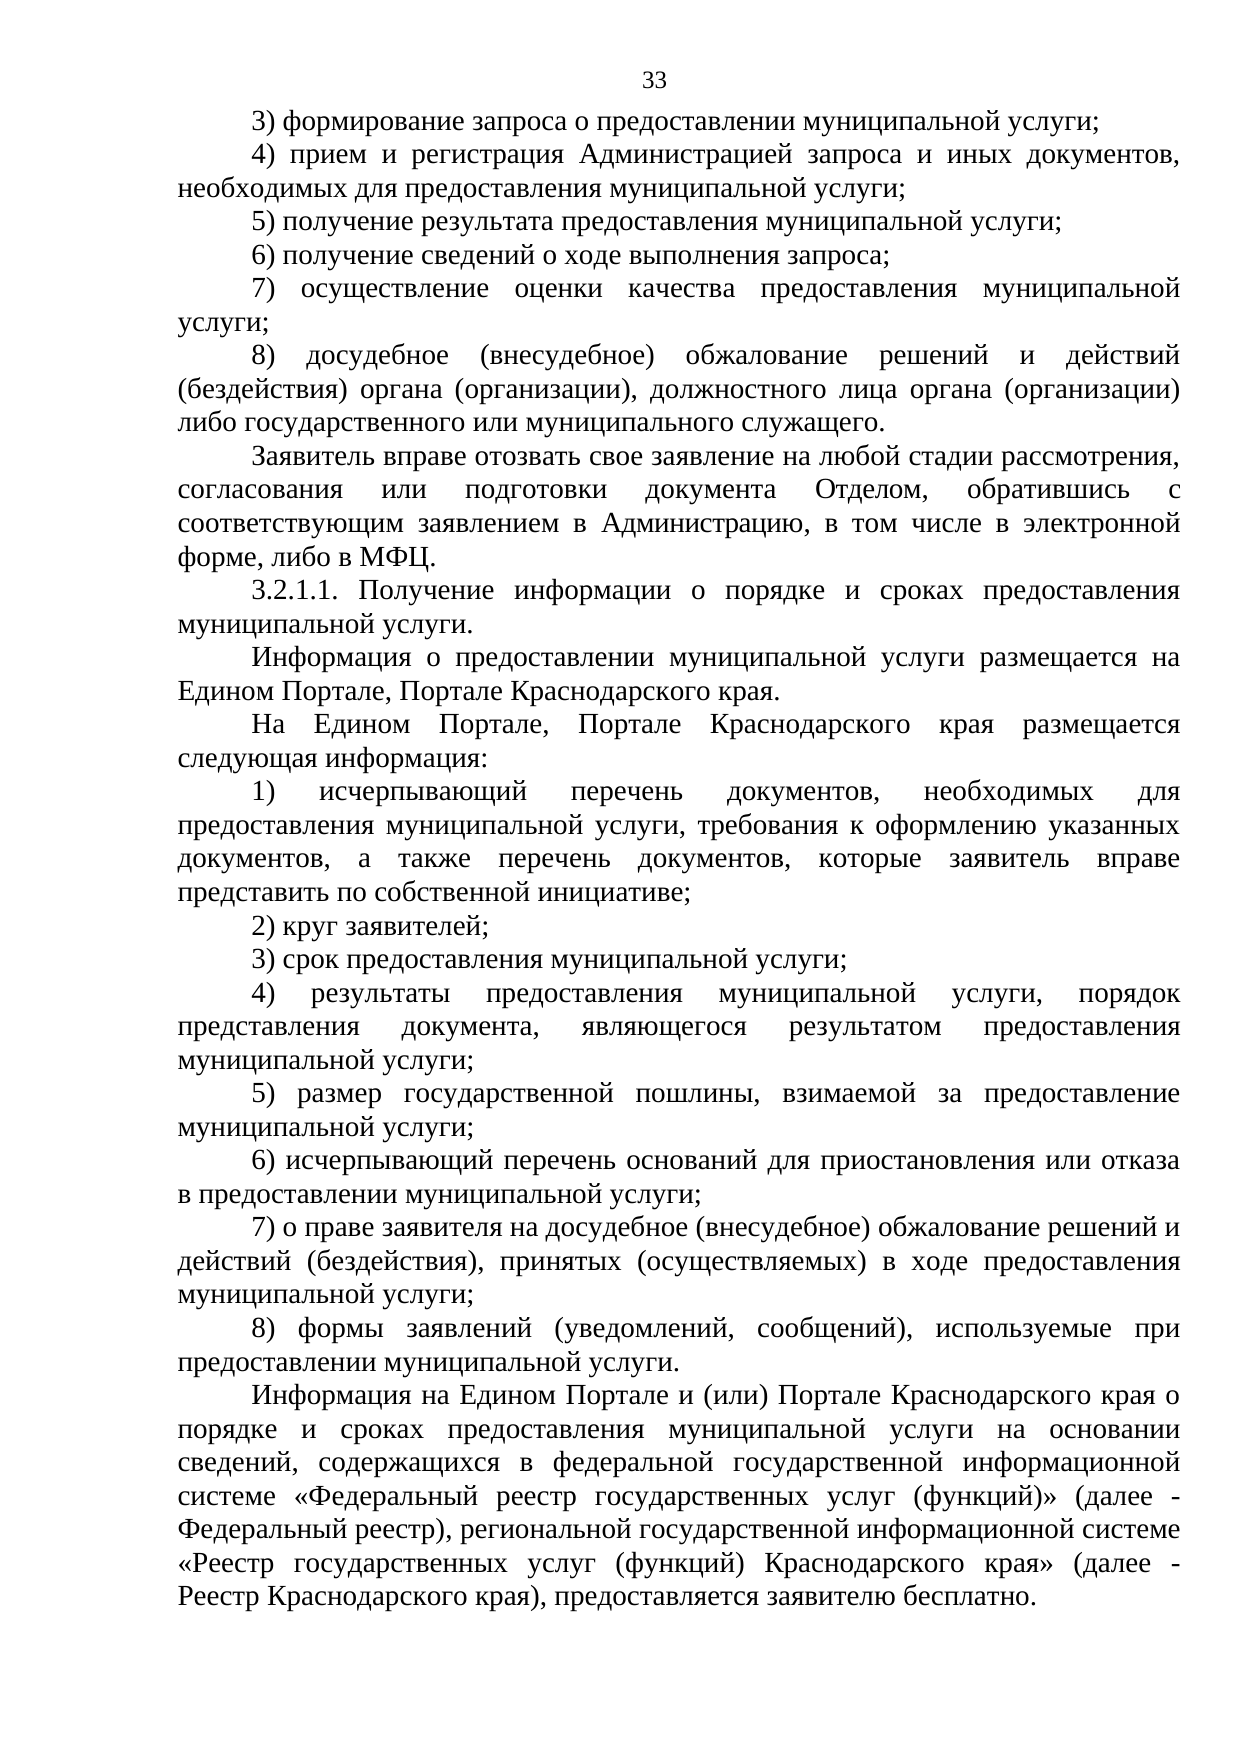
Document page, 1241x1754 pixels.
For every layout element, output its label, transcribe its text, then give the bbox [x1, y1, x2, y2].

text 7) о праве заявителя на досудебное (внесудебное) обжалование решений и действий (бездействия), принятых (осуществляемых) в ходе предоставления муниципальной услуги; [177, 1209, 1181, 1310]
text 3.2.1.1. Получение информации о порядке и сроках предоставления муниципальной услуги. [177, 572, 1181, 639]
text 8) формы заявлений (уведомлений, сообщений), используемые при предоставлении муниципальной услуги. [177, 1310, 1181, 1377]
text 5) размер государственной пошлины, взимаемой за предоставление муниципальной услуги; [177, 1075, 1181, 1142]
text 6) исчерпывающий перечень оснований для приостановления или отказа в предоставлении муниципальной услуги; [177, 1142, 1181, 1209]
text 3) формирование запроса о предоставлении муниципальной услуги; [177, 103, 1181, 136]
text 7) осуществление оценки качества предоставления муниципальной услуги; [177, 270, 1181, 337]
text 3) срок предоставления муниципальной услуги; [177, 941, 1181, 975]
text 5) получение результата предоставления муниципальной услуги; [177, 203, 1181, 237]
text Заявитель вправе отозвать свое заявление на любой стадии рассмотрения, согласования или подготовки документа Отделом, обратившись с соответствующим заявлением в Администрацию, в том числе в электронной форме, либо в МФЦ. [177, 438, 1181, 572]
text 4) результаты предоставления муниципальной услуги, порядок представления документа, являющегося результатом предоставления муниципальной услуги; [177, 975, 1181, 1075]
text 2) круг заявителей; [177, 908, 1181, 941]
text 8) досудебное (внесудебное) обжалование решений и действий (бездействия) органа (организации), должностного лица органа (организации) либо государственного или муниципального служащего. [177, 337, 1181, 438]
text Информация на Едином Портале и (или) Портале Краснодарского края о порядке и сроках предоставления муниципальной услуги на основании сведений, содержащихся в федеральной государственной информационной системе «Федеральный реестр государственных услуг (функций)» (далее - Федеральный реестр), региональной государственной информационной системе «Реестр государственных услуг (функций) Краснодарского края» (далее - Реестр Краснодарского края), предоставляется заявителю бесплатно. [177, 1377, 1181, 1612]
text 6) получение сведений о ходе выполнения запроса; [177, 237, 1181, 270]
text На Едином Портале, Портале Краснодарского края размещается следующая информация: [177, 706, 1181, 773]
text 1) исчерпывающий перечень документов, необходимых для предоставления муниципальной услуги, требования к оформлению указанных документов, а также перечень документов, которые заявитель вправе представить по собственной инициативе; [177, 773, 1181, 908]
text 4) прием и регистрация Администрацией запроса и иных документов, необходимых для предоставления муниципальной услуги; [177, 136, 1181, 203]
text Информация о предоставлении муниципальной услуги размещается на Едином Портале, Портале Краснодарского края. [177, 639, 1181, 706]
